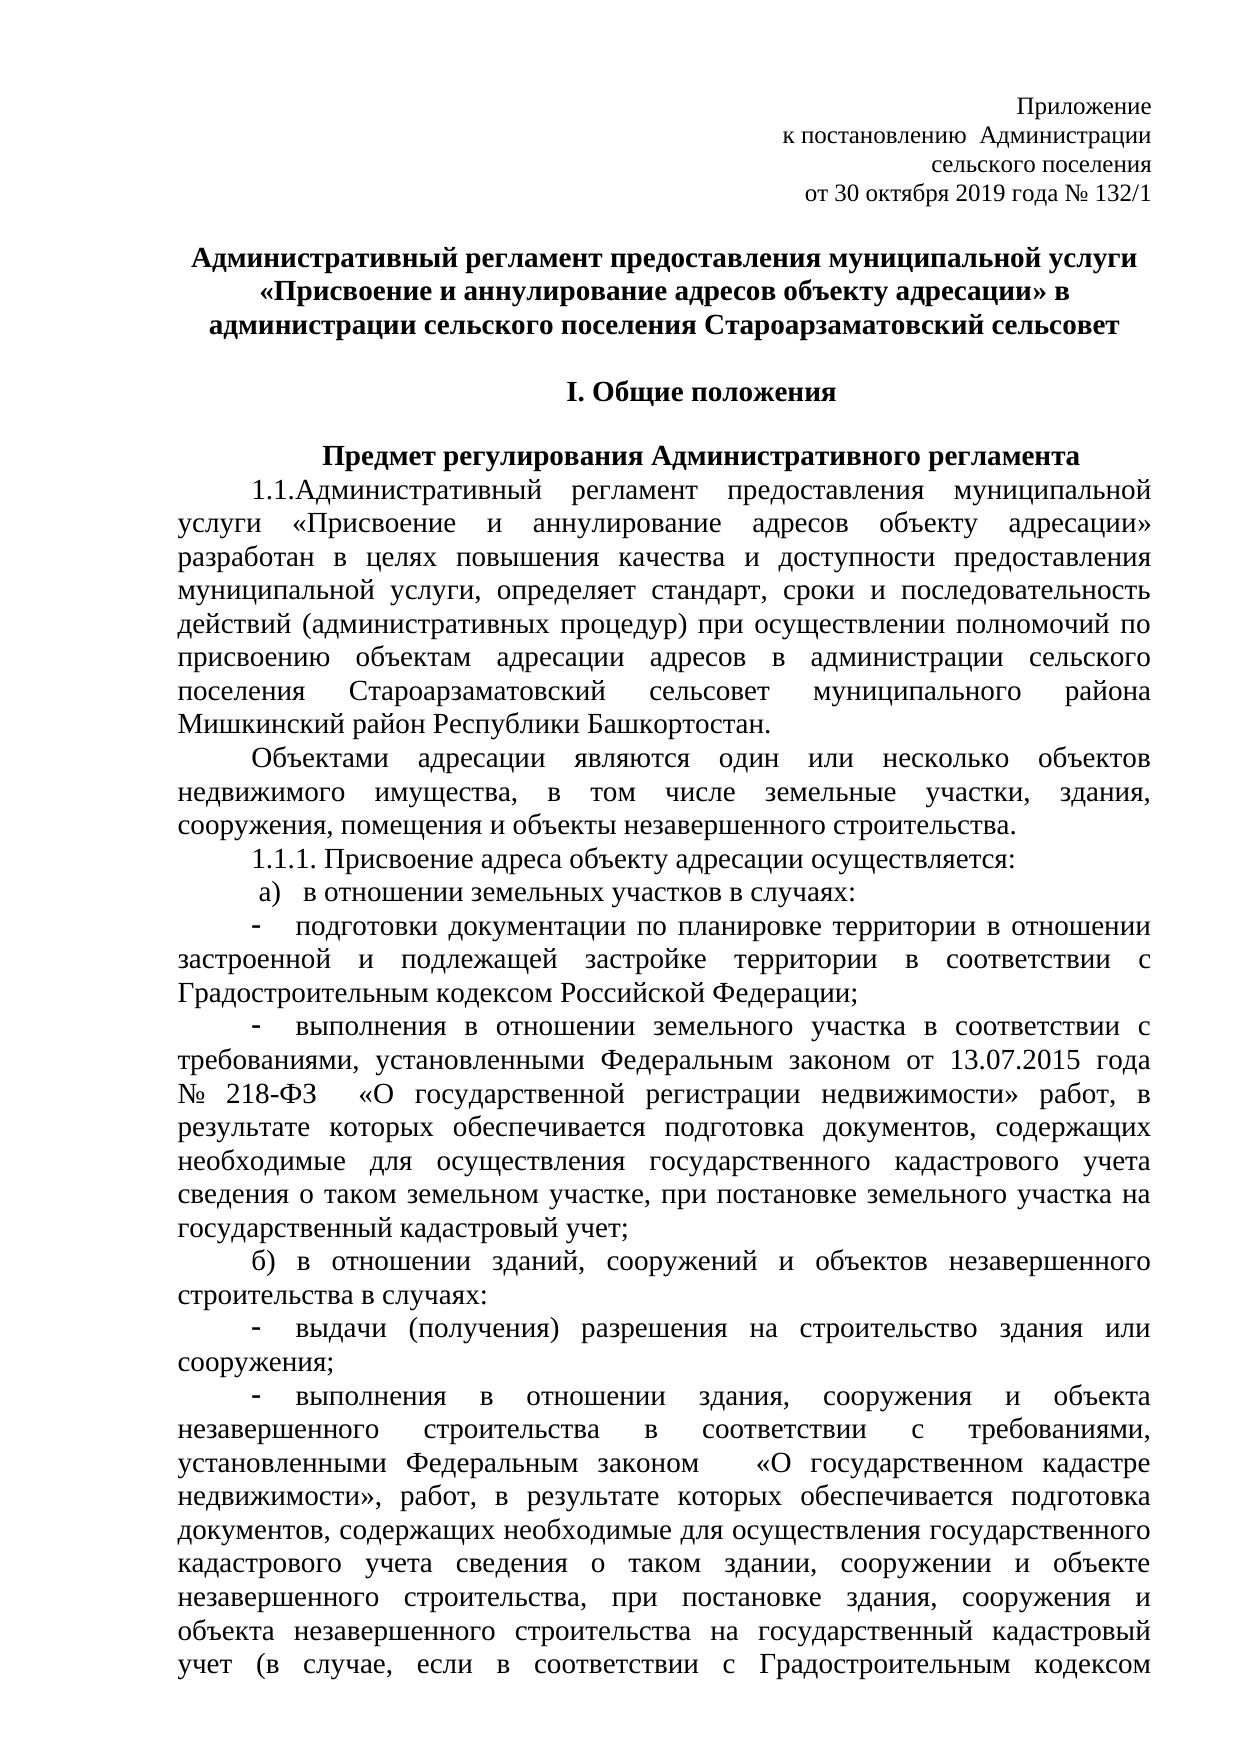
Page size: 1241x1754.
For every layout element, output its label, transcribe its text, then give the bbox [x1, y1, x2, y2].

text от 30 октября 2019 года № 132/1 [177, 178, 1152, 206]
text 1.1.1. Присвоение адреса объекту адресации осуществляется: [177, 841, 1152, 874]
list подготовки документации по планировке территории в отношении застроенной и подлежащей застройке территории в соответствии с Градостроительным кодексом Российской Федерации; [177, 908, 1152, 1008]
text к постановлению Администрации [177, 120, 1152, 149]
text Объектами адресации являются один или несколько объектов недвижимого имущества, в том числе земельные участки, здания, сооружения, помещения и объекты незавершенного строительства. [177, 740, 1152, 841]
text I. Общие положения [177, 374, 1152, 408]
text «Присвоение и аннулирование адресов объекту адресации» в администрации сельского поселения Староарзаматовский сельсовет [177, 273, 1152, 341]
text Приложение [177, 91, 1152, 120]
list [177, 1378, 1152, 1680]
text 1.1.Административный регламент предоставления муниципальной услуги «Присвоение и аннулирование адресов объекту адресации» разработан в целях повышения качества и доступности предоставления муниципальной услуги, определяет стандарт, сроки и последовательность действий (административных процедур) при осуществлении полномочий по присвоению объектам адресации адресов в администрации сельского поселения Староарзаматовский сельсовет муниципального района Мишкинский район Республики Башкортостан. [177, 472, 1152, 740]
list выдачи (получения) разрешения на строительство здания или сооружения; [177, 1311, 1152, 1378]
text б) в отношении зданий, сооружений и объектов незавершенного строительства в случаях: [177, 1243, 1152, 1311]
text а) в отношении земельных участков в случаях: [177, 874, 1152, 908]
text Предмет регулирования Административного регламента [177, 438, 1152, 472]
text Административный регламент предоставления муниципальной услуги [177, 240, 1152, 273]
list выполнения в отношении земельного участка в соответствии с требованиями, установленными Федеральным законом от 13.07.2015 года № 218-ФЗ «О государственной регистрации недвижимости» работ, в результате которых обеспечивается подготовка документов, содержащих необходимые для осуществления государственного кадастрового учета сведения о таком земельном участке, при постановке земельного участка на государственный кадастровый учет; [177, 1008, 1152, 1243]
text сельского поселения [177, 149, 1152, 178]
